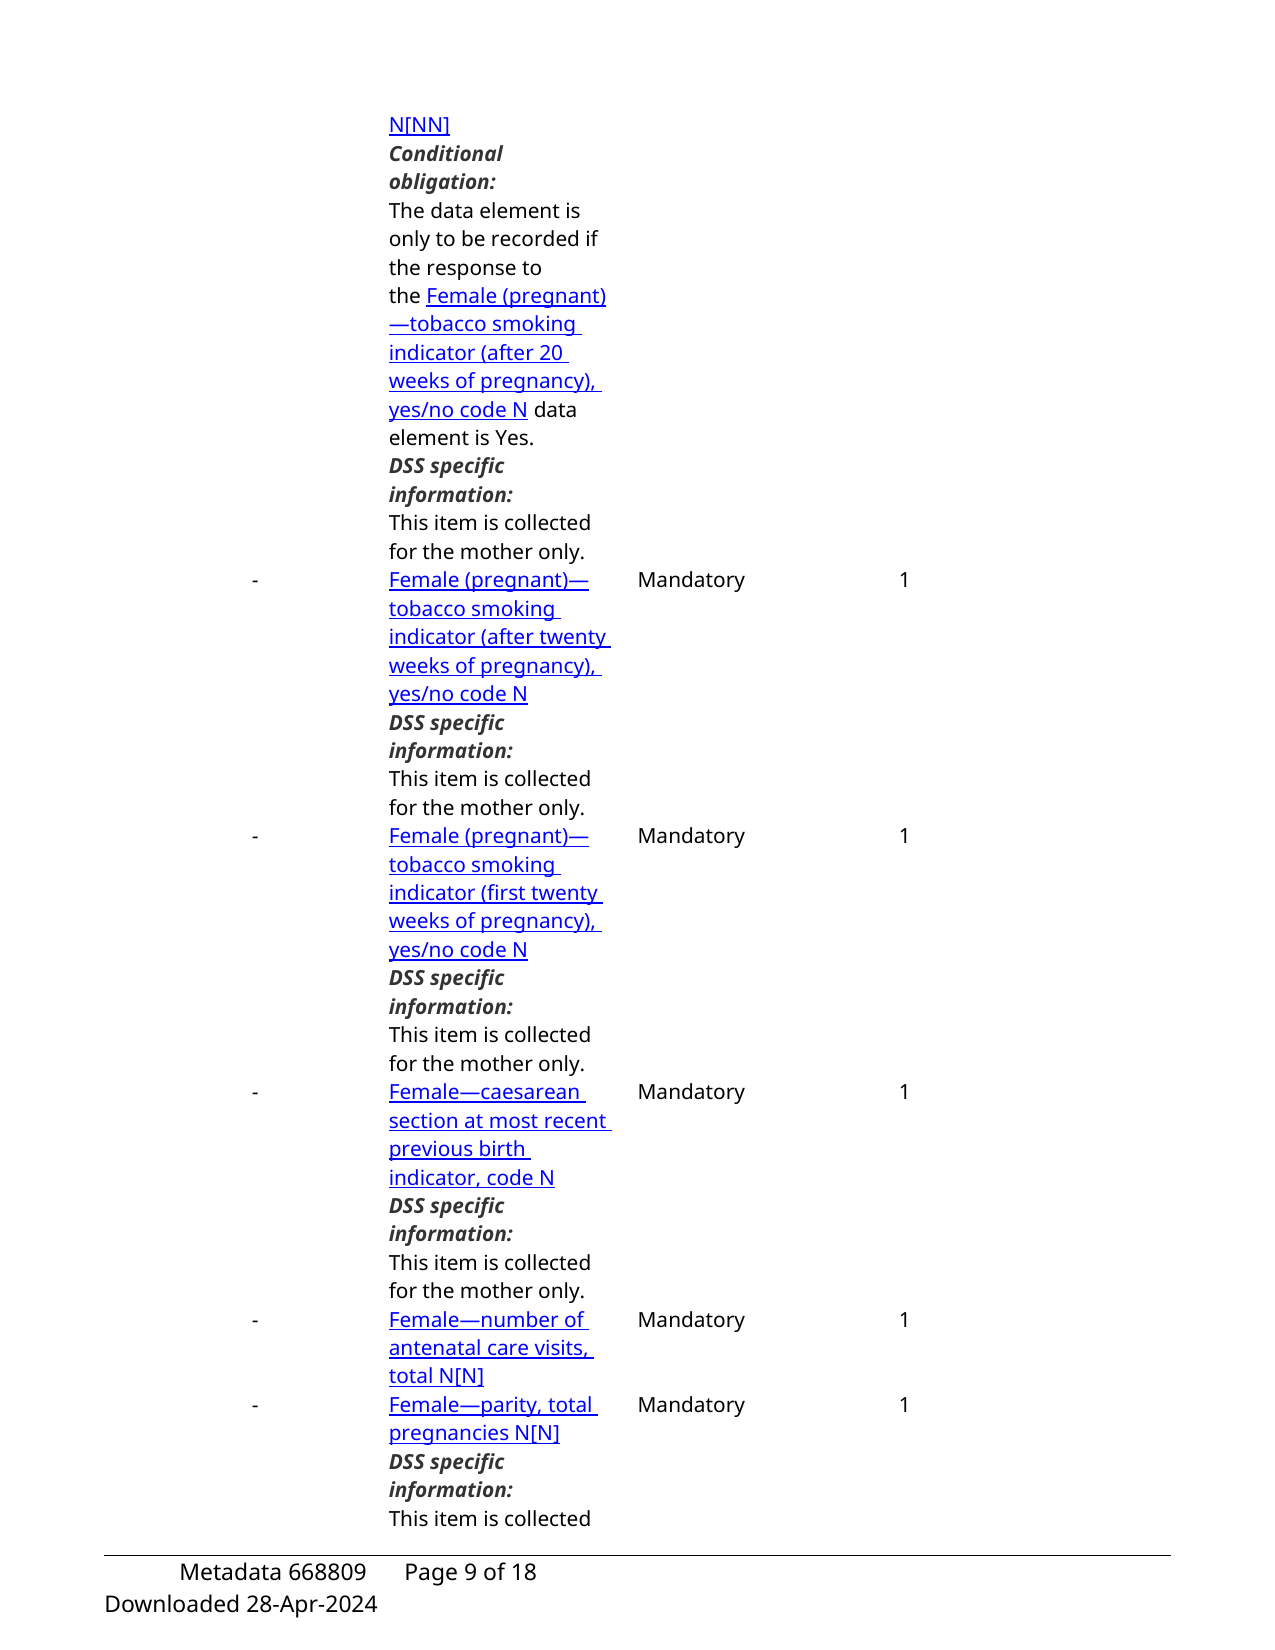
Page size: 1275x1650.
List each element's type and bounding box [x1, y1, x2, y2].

table_cell [93, 110, 1159, 1532]
